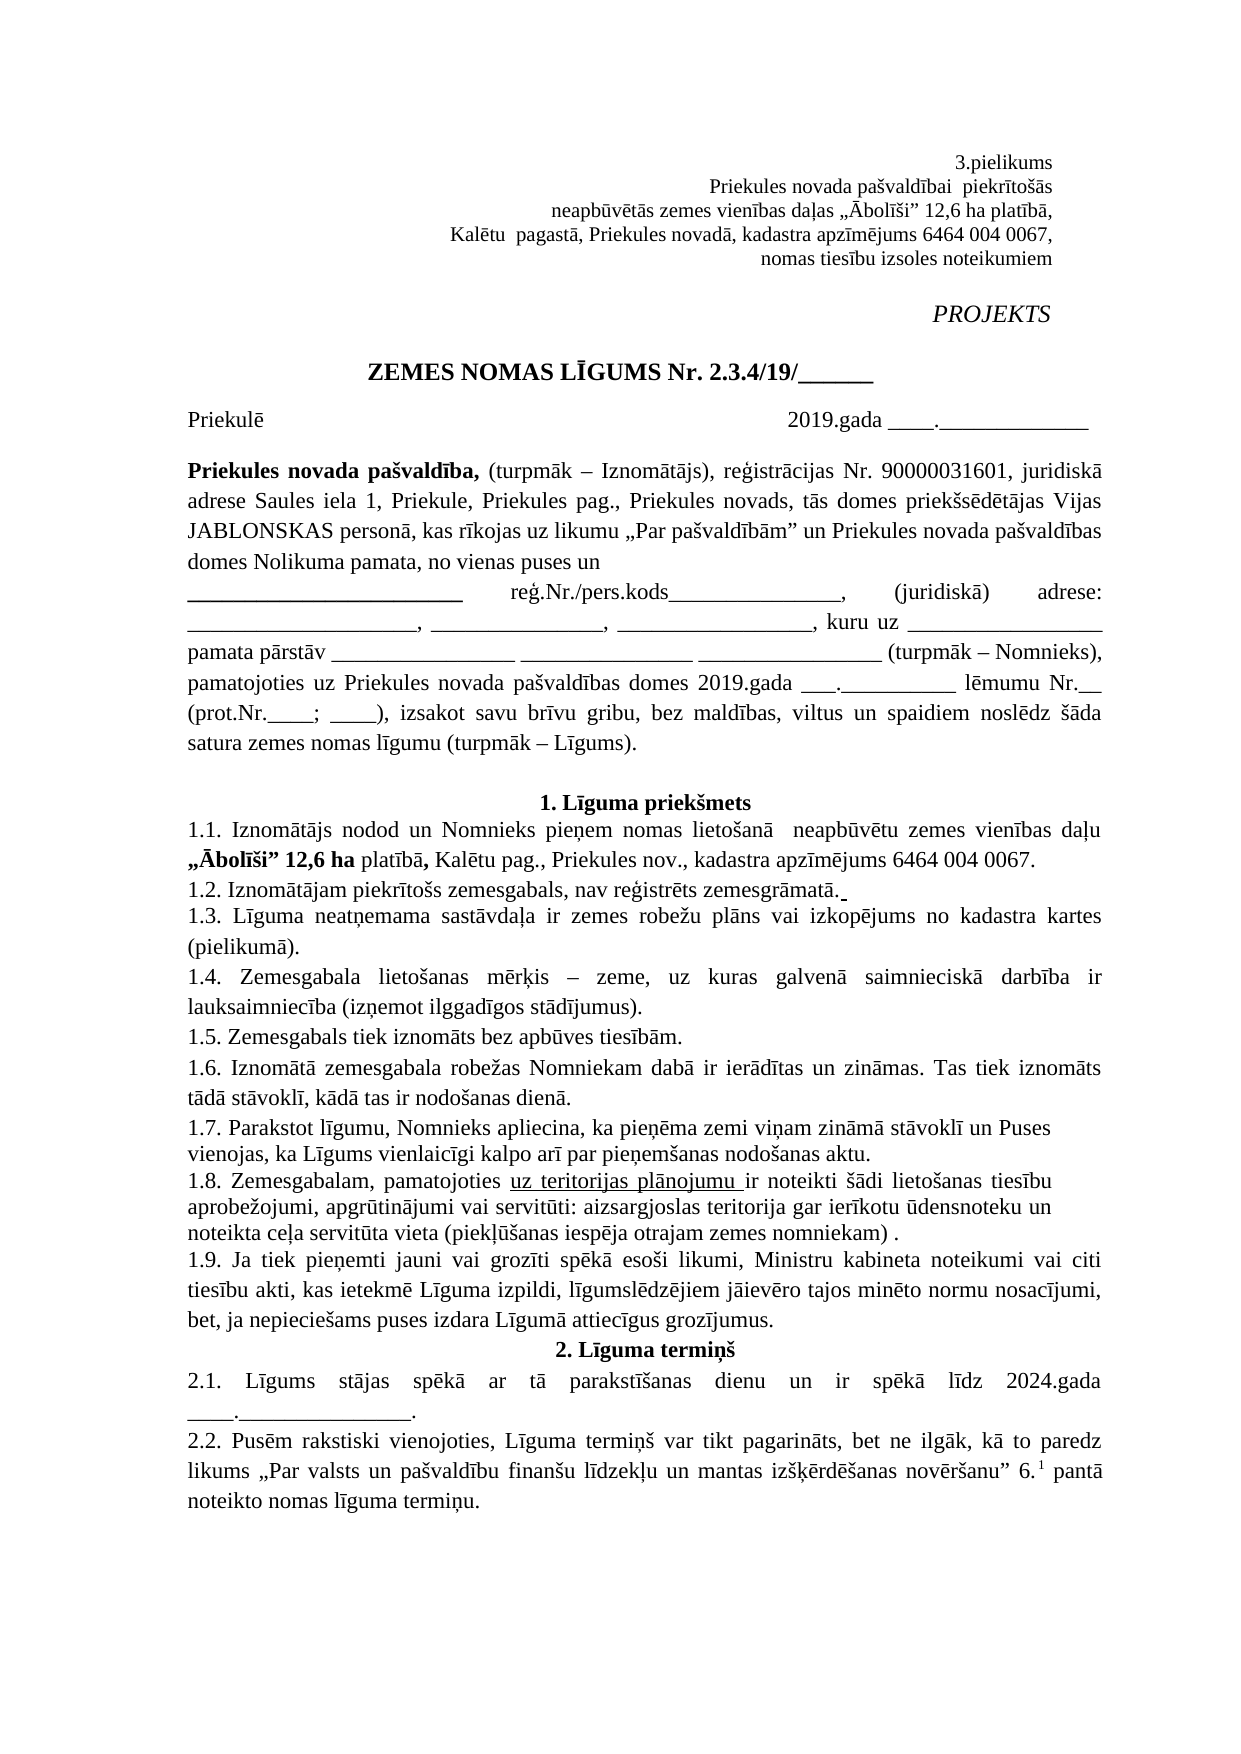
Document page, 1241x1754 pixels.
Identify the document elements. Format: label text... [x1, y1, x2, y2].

text 2.2. Pusēm rakstiski vienojoties, Līguma termiņš var tikt pagarināts, bet ne ilgāk, kā to paredz likums „Par valsts un pašvaldību finanšu līdzekļu un mantas izšķērdēšanas novēršanu” 6.1 pantā noteikto nomas līguma termiņu. [187, 1427, 1103, 1514]
text nomas tiesību izsoles noteikumiem [187, 246, 1053, 270]
text Priekules novada pašvaldībai piekrītošās [187, 174, 1053, 198]
text Kalētu pagastā, Priekules novadā, kadastra apzīmējums 6464 004 0067, [187, 222, 1053, 246]
text 1.5. Zemesgabals tiek iznomāts bez apbūves tiesībām. [187, 1023, 1103, 1050]
text ZEMES NOMAS LĪGUMS Nr. 2.3.4/19/______ [187, 357, 1053, 385]
text 1.6. Iznomātā zemesgabala robežas Nomniekam dabā ir ierādītas un zināmas. Tas tiek iznomāts tādā stāvoklī, kādā tas ir nodošanas dienā. [187, 1054, 1103, 1110]
text 3.pielikums [187, 150, 1053, 174]
text 1.2. Iznomātājam piekrītošs zemesgabals, nav reģistrēts zemesgrāmatā. [187, 876, 1053, 903]
text Priekulē 2019.gada ____._____________ [187, 406, 1103, 432]
text 1.4. Zemesgabala lietošanas mērķis – zeme, uz kuras galvenā saimnieciskā darbība ir lauksaimniecība (izņemot ilggadīgos stādījumus). [187, 963, 1103, 1019]
text 1.8. Zemesgabalam, pamatojoties uz teritorijas plānojumu ir noteikti šādi lietošanas tiesību aprobežojumi, apgrūtinājumi vai servitūti: aizsargjoslas teritorija gar ierīkotu ūdensnoteku un noteikta ceļa servitūta vieta (piekļūšanas iespēja otrajam zemes nomniekam) . [187, 1167, 1053, 1246]
text 2. Līguma termiņš [187, 1336, 1103, 1363]
text Priekules novada pašvaldība, (turpmāk – Iznomātājs), reģistrācijas Nr. 90000031601, juridiskā adrese Saules iela 1, Priekule, Priekules pag., Priekules novads, tās domes priekšsēdētājas Vijas JABLONSKAS personā, kas rīkojas uz likumu „Par pašvaldībām” un Priekules novada pašvaldības domes Nolikuma pamata, no vienas puses un [187, 457, 1103, 574]
text 1.1. Iznomātājs nodod un Nomnieks pieņem nomas lietošanā neapbūvētu zemes vienības daļu „Ābolīši” 12,6 ha platībā, Kalētu pag., Priekules nov., kadastra apzīmējums 6464 004 0067. [187, 816, 1103, 872]
text PROJEKTS [187, 299, 1053, 328]
text 1.9. Ja tiek pieņemti jauni vai grozīti spēkā esoši likumi, Ministru kabineta noteikumi vai citi tiesību akti, kas ietekmē Līguma izpildi, līgumslēdzējiem jāievēro tajos minēto normu nosacījumi, bet, ja nepieciešams puses izdara Līgumā attiecīgus grozījumus. [187, 1246, 1103, 1333]
text 2.1. Līgums stājas spēkā ar tā parakstīšanas dienu un ir spēkā līdz 2024.gada ____._______________. [187, 1367, 1103, 1423]
text ________________________ reģ.Nr./pers.kods_______________, (juridiskā) adrese: ____________________, _______________, _________________, kuru uz _________________ pamata pārstāv ________________ _______________ ________________ (turpmāk – Nomnieks), pamatojoties uz Priekules novada pašvaldības domes 2019.gada ___.__________ lēmumu Nr.__ (prot.Nr.____; ____), izsakot savu brīvu gribu, bez maldības, viltus un spaidiem noslēdz šāda satura zemes nomas līgumu (turpmāk – Līgums). [187, 578, 1103, 755]
text 1.3. Līguma neatņemama sastāvdaļa ir zemes robežu plāns vai izkopējums no kadastra kartes (pielikumā). [187, 903, 1103, 959]
text 1.7. Parakstot līgumu, Nomnieks apliecina, ka pieņēma zemi viņam zināmā stāvoklī un Puses vienojas, ka Līgums vienlaicīgi kalpo arī par pieņemšanas nodošanas aktu. [187, 1114, 1053, 1167]
text 1. Līguma priekšmets [187, 789, 1103, 816]
text neapbūvētās zemes vienības daļas „Ābolīši” 12,6 ha platībā, [187, 198, 1053, 222]
